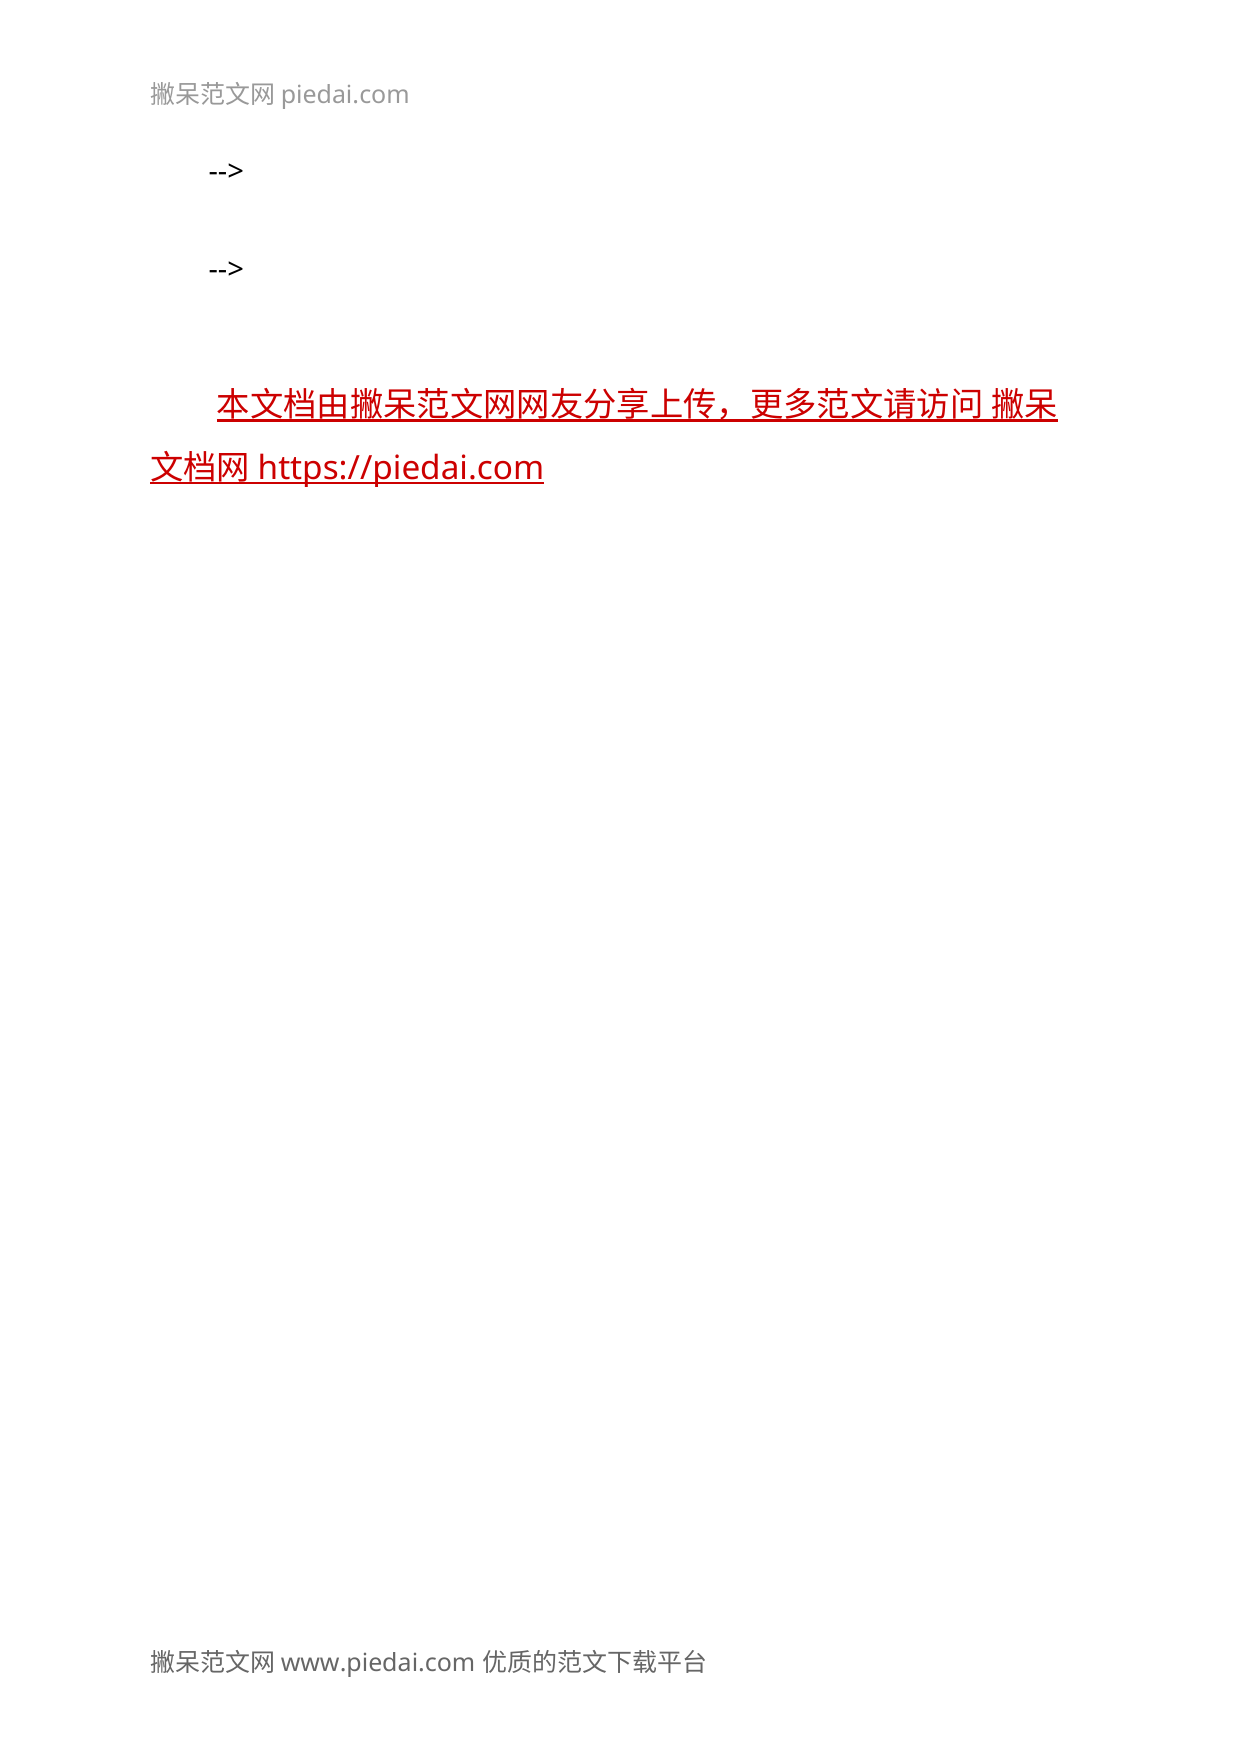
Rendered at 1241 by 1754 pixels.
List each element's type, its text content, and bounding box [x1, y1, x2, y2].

text --> [150, 248, 1090, 288]
text 本文档由撇呆范文网网友分享上传，更多范文请访问 撇呆文档网 https://piedai.com [150, 378, 1090, 489]
text --> [150, 150, 1090, 190]
